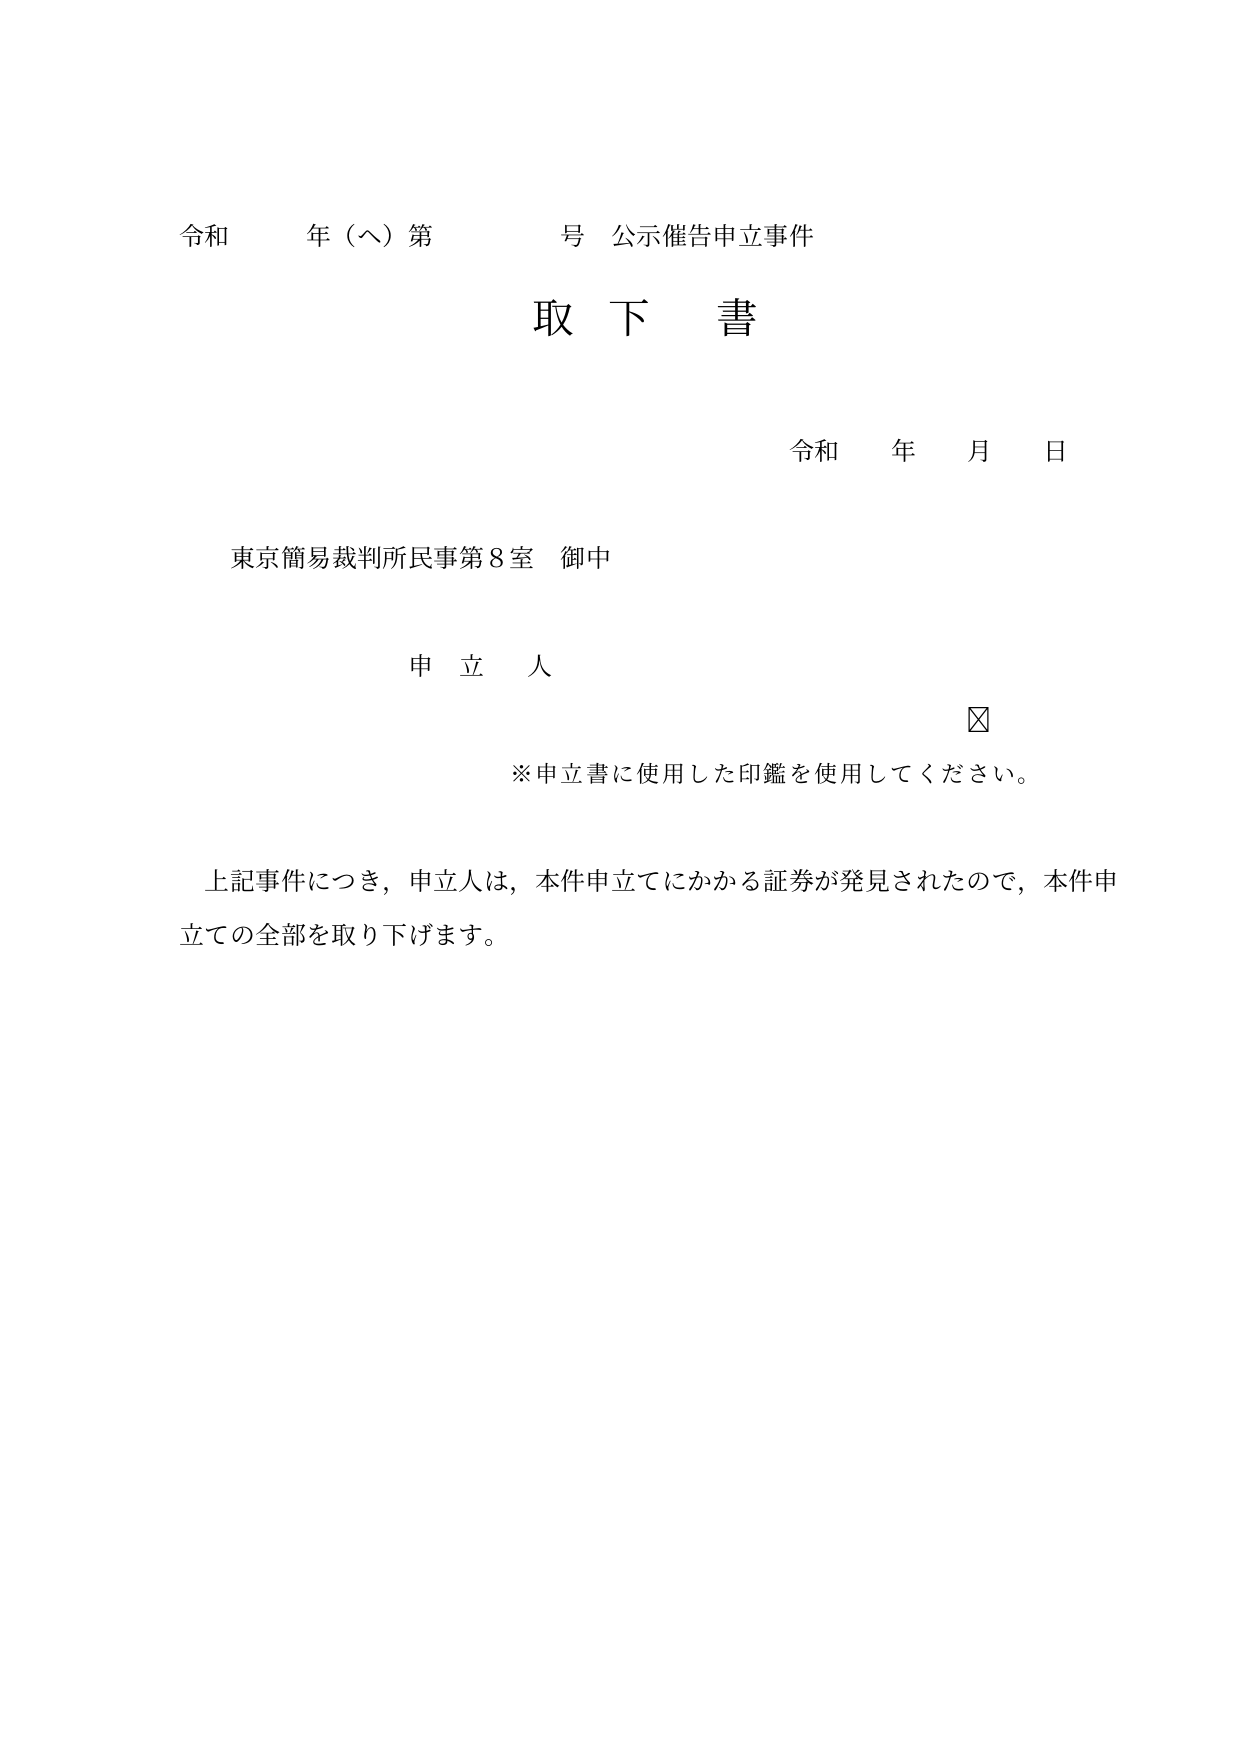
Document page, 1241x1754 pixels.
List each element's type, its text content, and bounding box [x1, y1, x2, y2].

text 令和 年（ヘ）第 号 公示催告申立事件 [179, 208, 1120, 261]
text 東京簡易裁判所民事第８室 御中 [179, 530, 1120, 584]
text 取下書 [179, 261, 1120, 369]
text 上記事件につき，申立人は，本件申立てにかかる証券が発見されたので，本件申立ての全部を取り下げます。 [179, 853, 1120, 960]
text ※申立書に使用した印鑑を使用してください。 [179, 745, 1120, 799]
text 申立人 [179, 638, 1120, 691]
text 令和 年 月 日 [179, 423, 1120, 476]
text  [179, 691, 1120, 745]
